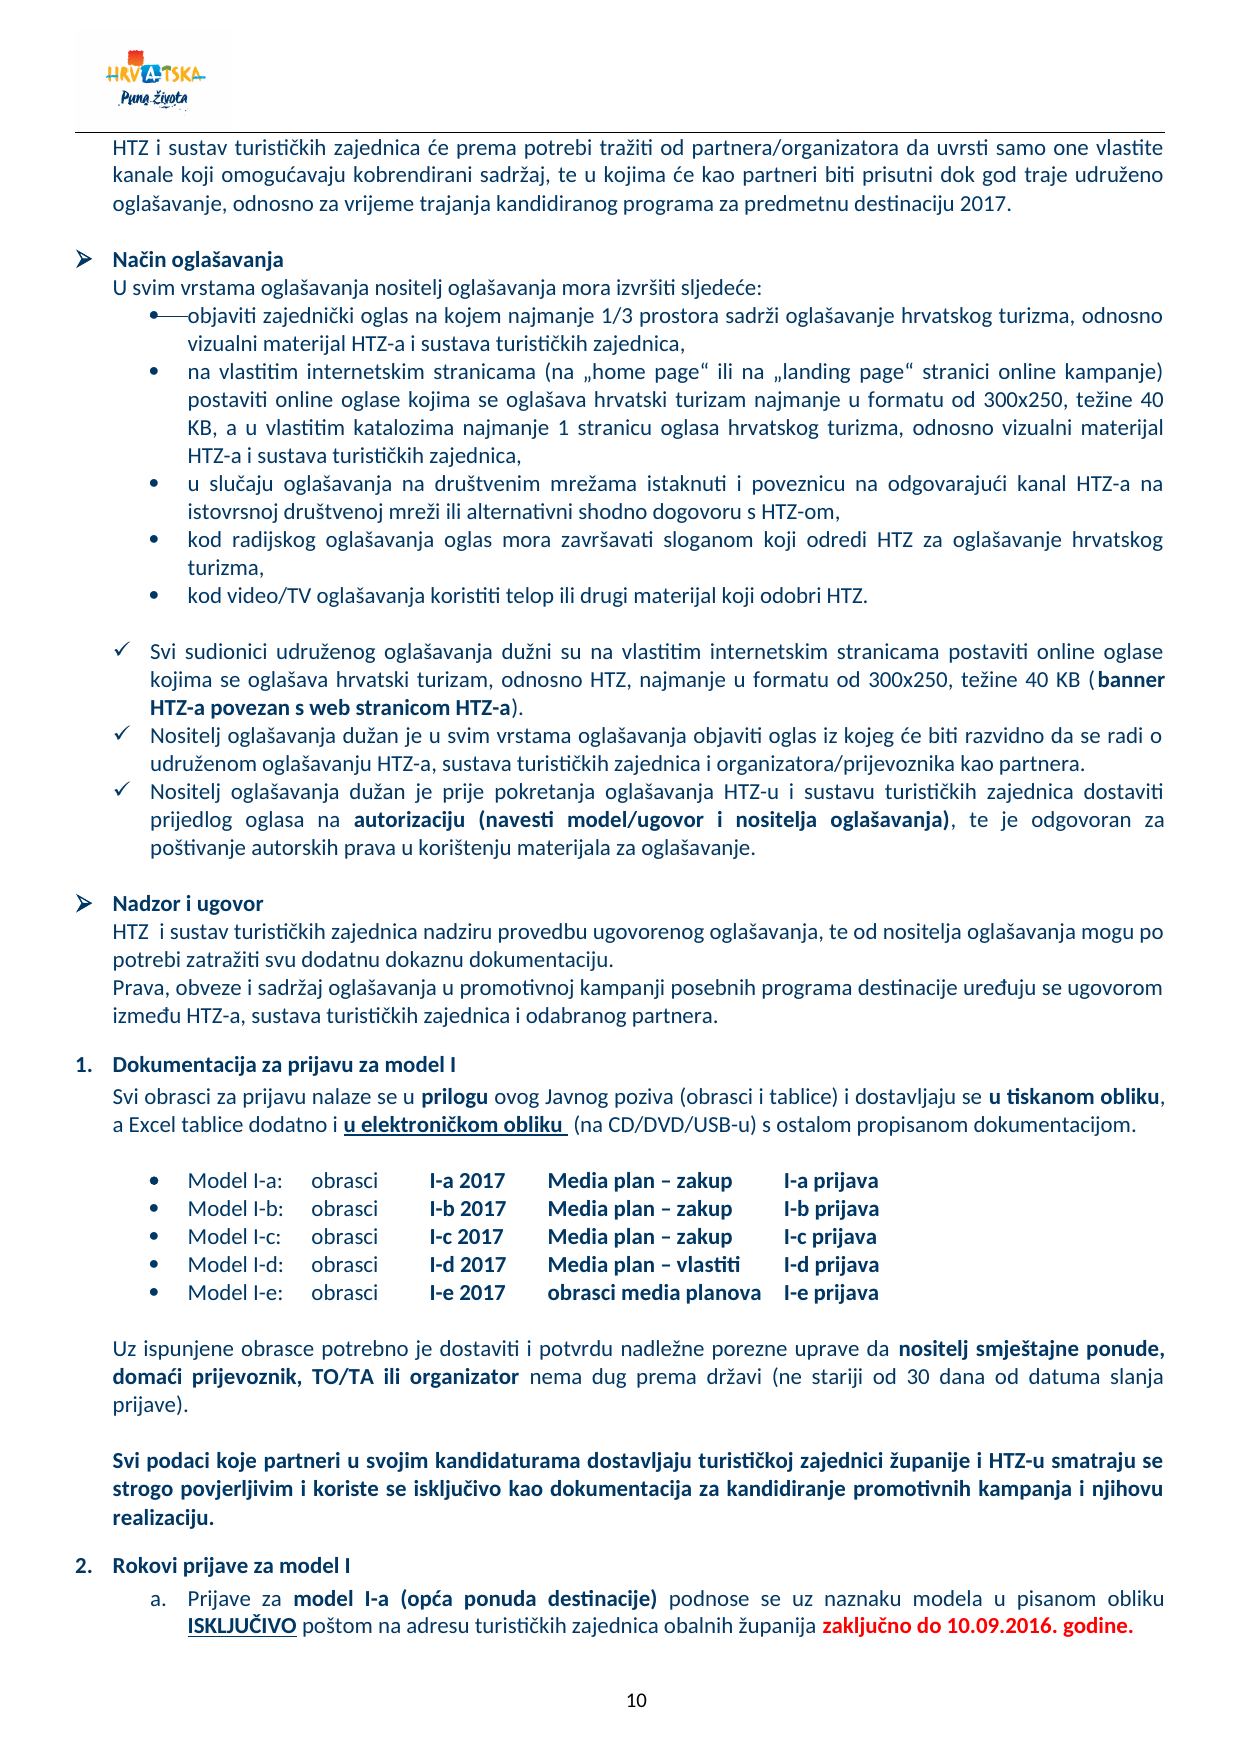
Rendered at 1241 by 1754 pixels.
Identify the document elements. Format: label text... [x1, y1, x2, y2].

text Prava, obveze i sadržaj oglašavanja u promotivnoj kampanji posebnih programa destinacije uređuju se ugovorom između HTZ-a, sustava turističkih zajednica i odabranog partnera. [112, 973, 1165, 1029]
text U svim vrstama oglašavanja nositelj oglašavanja mora izvršiti sljedeće: [112, 273, 1165, 301]
list Uz ispunjene obrasce potrebno je dostaviti i potvrdu nadležne porezne uprave da nositelj smještajne ponude, domaći prijevoznik, TO/TA ili organizator nema dug prema državi (ne stariji od 30 dana od datuma slanja prijave). [112, 1334, 1165, 1418]
list objaviti zajednički oglas na kojem najmanje 1/3 prostora sadrži oglašavanje hrvatskog turizma, odnosno vizualni materijal HTZ-a i sustava turističkih zajednica, [150, 301, 1165, 357]
subtitle Dokumentacija za prijavu za model I [75, 1050, 1165, 1078]
subtitle Rokovi prijave za model I [75, 1551, 1165, 1579]
list Svi podaci koje partneri u svojim kandidaturama dostavljaju turističkoj zajednici županije i HTZ-u smatraju se strogo povjerljivim i koriste se isključivo kao dokumentacija za kandidiranje promotivnih kampanja i njihovu realizaciju. [112, 1447, 1165, 1531]
list Svi obrasci za prijavu nalaze se u prilogu ovog Javnog poziva (obrasci i tablice) i dostavljaju se u tiskanom obliku, a Excel tablice dodatno i u elektroničkom obliku (na CD/DVD/USB-u) s ostalom propisanom dokumentacijom. [112, 1082, 1165, 1138]
list na vlastitim internetskim stranicama (na „home page“ ili na „landing page“ stranici online kampanje) postaviti online oglase kojima se oglašava hrvatski turizam najmanje u formatu od 300x250, težine 40 KB, a u vlastitim katalozima najmanje 1 stranicu oglasa hrvatskog turizma, odnosno vizualni materijal HTZ-a i sustava turističkih zajednica, [150, 357, 1165, 469]
list Nadzor i ugovor [75, 889, 1165, 917]
list Model I-e: obrasci I-e 2017 obrasci media planova I-e prijava [150, 1278, 1165, 1306]
list kod radijskog oglašavanja oglas mora završavati sloganom koji odredi HTZ za oglašavanje hrvatskog turizma, [150, 525, 1165, 581]
list Model I-b: obrasci I-b 2017 Media plan – zakup I-b prijava [150, 1194, 1165, 1222]
list Model I-c: obrasci I-c 2017 Media plan – zakup I-c prijava [150, 1222, 1165, 1250]
list Prijave za model I-a (opća ponuda destinacije) podnose se uz naznaku modela u pisanom obliku ISKLJUČIVO poštom na adresu turističkih zajednica obalnih županija zaključno do 10.09.2016. godine. [150, 1584, 1165, 1640]
list Način oglašavanja [75, 245, 1165, 273]
list kod video/TV oglašavanja koristiti telop ili drugi materijal koji odobri HTZ. [150, 581, 1165, 609]
list Model I-d: obrasci I-d 2017 Media plan – vlastiti I-d prijava [150, 1250, 1165, 1278]
text HTZ i sustav turističkih zajednica nadziru provedbu ugovorenog oglašavanja, te od nositelja oglašavanja mogu po potrebi zatražiti svu dodatnu dokaznu dokumentaciju. [112, 917, 1165, 973]
text HTZ i sustav turističkih zajednica će prema potrebi tražiti od partnera/organizatora da uvrsti samo one vlastite kanale koji omogućavaju kobrendirani sadržaj, te u kojima će kao partneri biti prisutni dok god traje udruženo oglašavanje, odnosno za vrijeme trajanja kandidiranog programa za predmetnu destinaciju 2017. [112, 133, 1165, 217]
list Svi sudionici udruženog oglašavanja dužni su na vlastitim internetskim stranicama postaviti online oglase kojima se oglašava hrvatski turizam, odnosno HTZ, najmanje u formatu od 300x250, težine 40 KB (banner HTZ-a povezan s web stranicom HTZ-a). [112, 637, 1165, 721]
list Nositelj oglašavanja dužan je u svim vrstama oglašavanja objaviti oglas iz kojeg će biti razvidno da se radi o udruženom oglašavanju HTZ-a, sustava turističkih zajednica i organizatora/prijevoznika kao partnera. [112, 721, 1165, 777]
list u slučaju oglašavanja na društvenim mrežama istaknuti i poveznicu na odgovarajući kanal HTZ-a na istovrsnoj društvenoj mreži ili alternativni shodno dogovoru s HTZ-om, [150, 469, 1165, 525]
list Model I-a: obrasci I-a 2017 Media plan – zakup I-a prijava [150, 1166, 1165, 1194]
list Nositelj oglašavanja dužan je prije pokretanja oglašavanja HTZ-u i sustavu turističkih zajednica dostaviti prijedlog oglasa na autorizaciju (navesti model/ugovor i nositelja oglašavanja), te je odgovoran za poštivanje autorskih prava u korištenju materijala za oglašavanje. [112, 777, 1165, 861]
